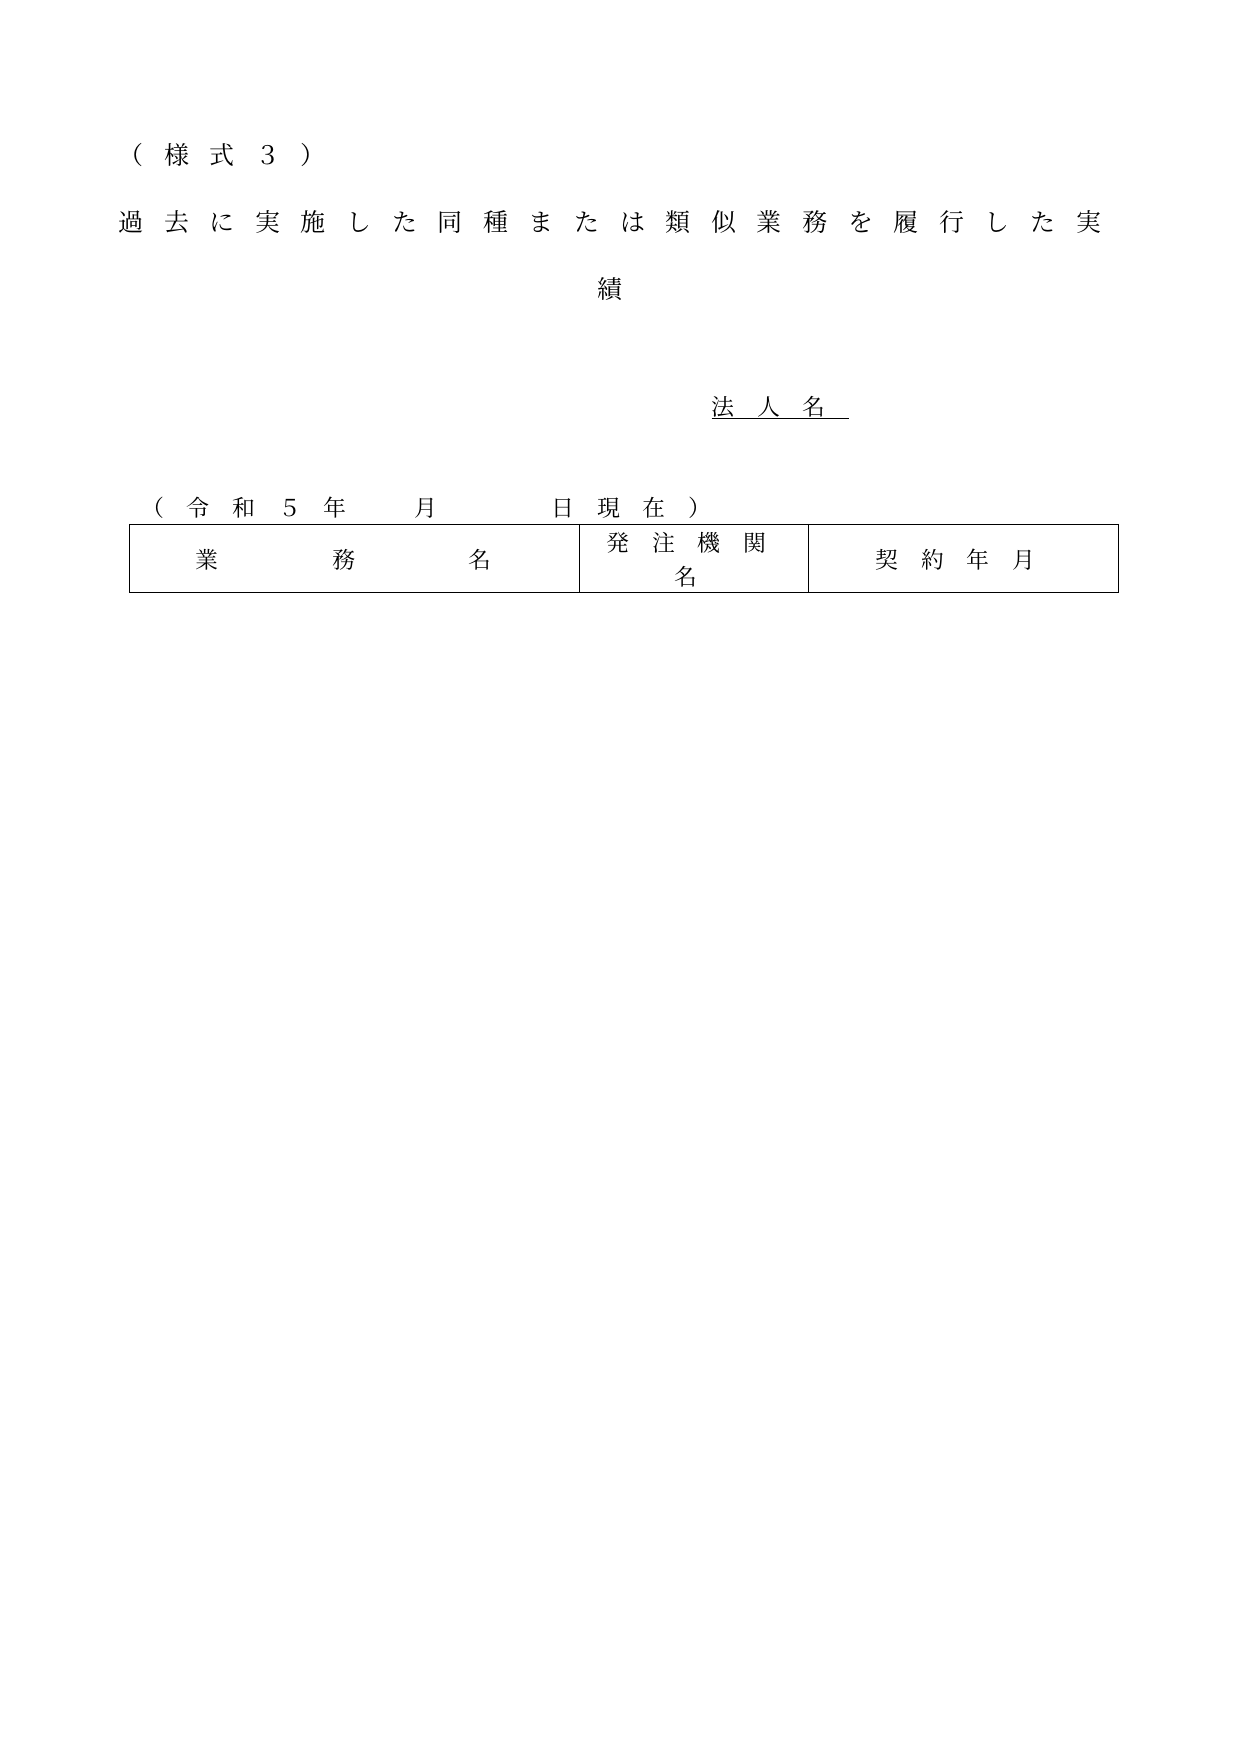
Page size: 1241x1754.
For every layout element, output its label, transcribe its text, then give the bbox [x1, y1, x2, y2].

table_header （令和５年 月 日現在） [130, 456, 1119, 524]
text 過去に実施した同種または類似業務を履行した実績 [118, 187, 1122, 322]
table_cell 業 務 名 [130, 525, 579, 592]
table_cell 発注機関名 [580, 525, 808, 592]
table_cell 契約年月 [809, 525, 1118, 592]
text （様式３） [118, 120, 1122, 187]
text 法人名 [118, 389, 1122, 423]
